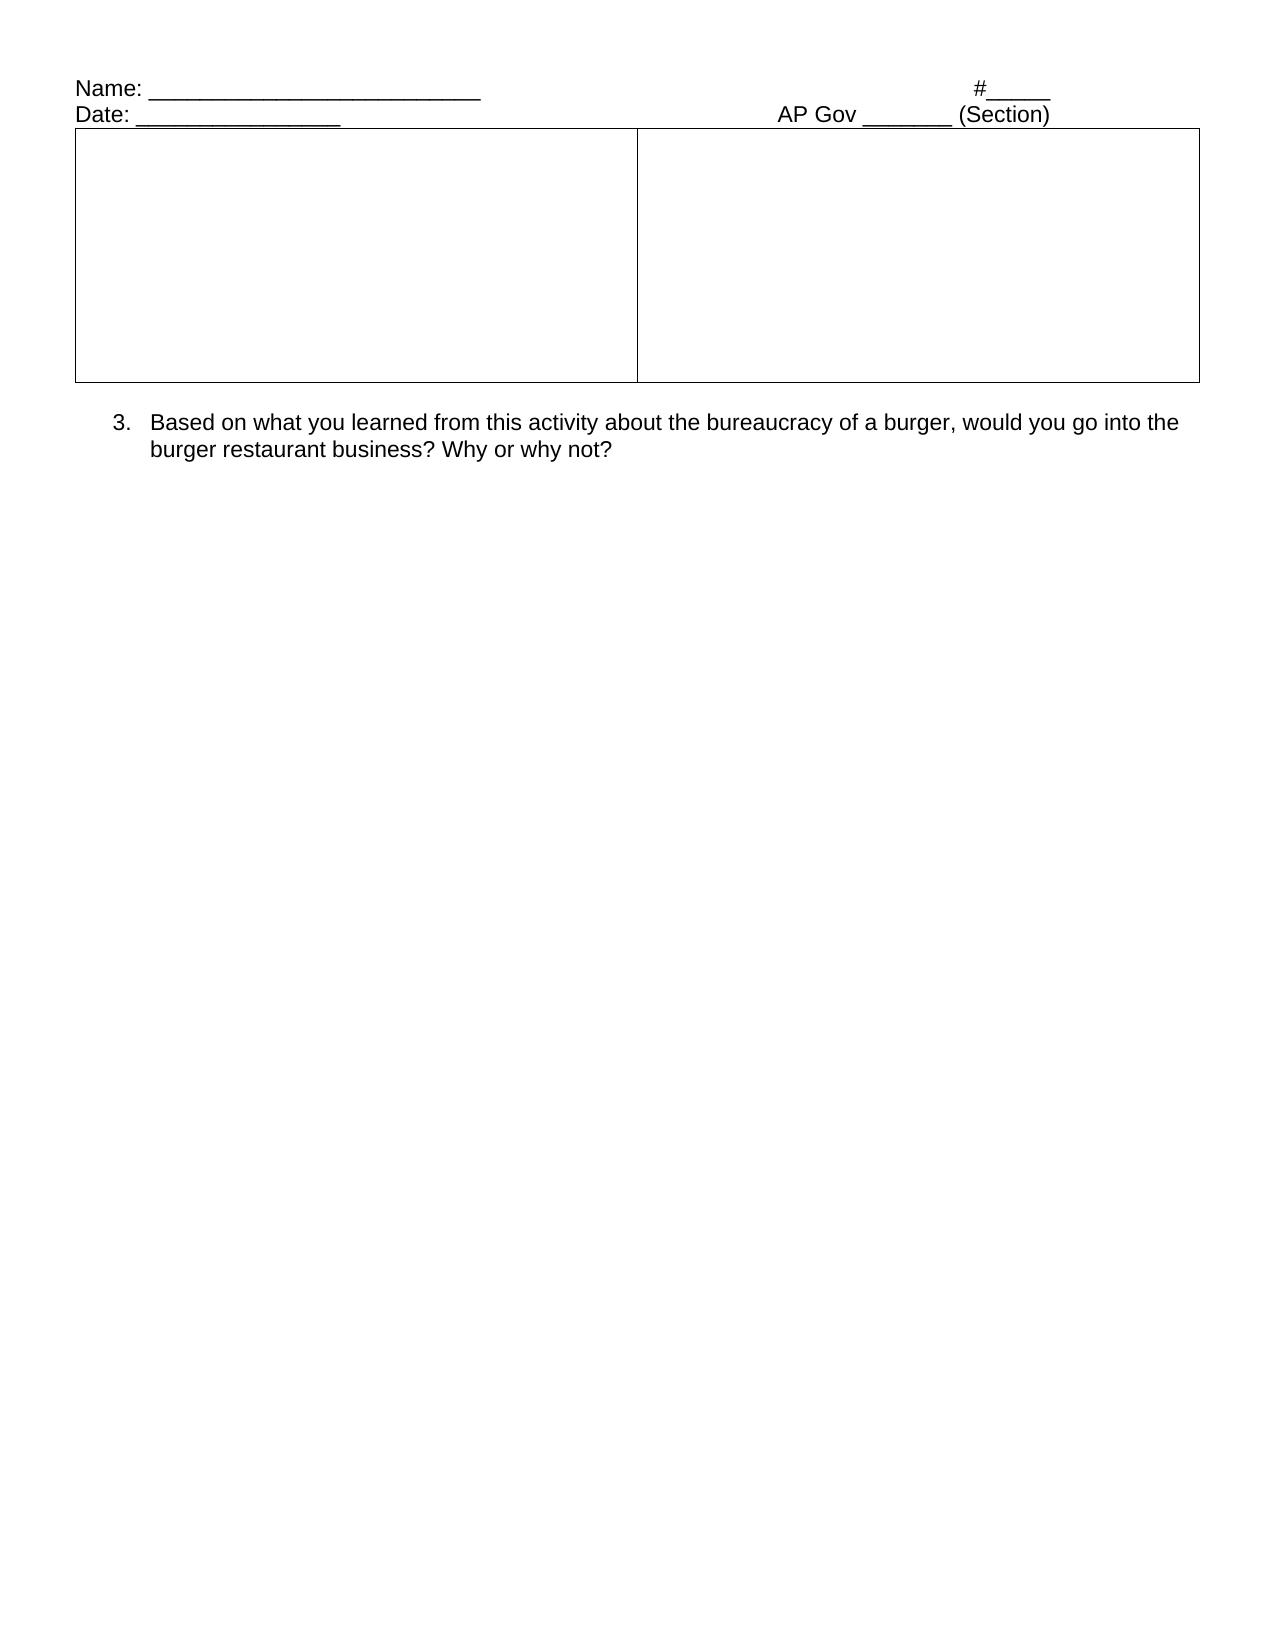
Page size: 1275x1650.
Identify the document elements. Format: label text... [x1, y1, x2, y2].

table_cell [76, 129, 637, 382]
table_cell [638, 129, 1199, 382]
list Based on what you learned from this activity about the bureaucracy of a burger, would you go into the burger restaurant business? Why or why not? [112, 409, 1200, 462]
